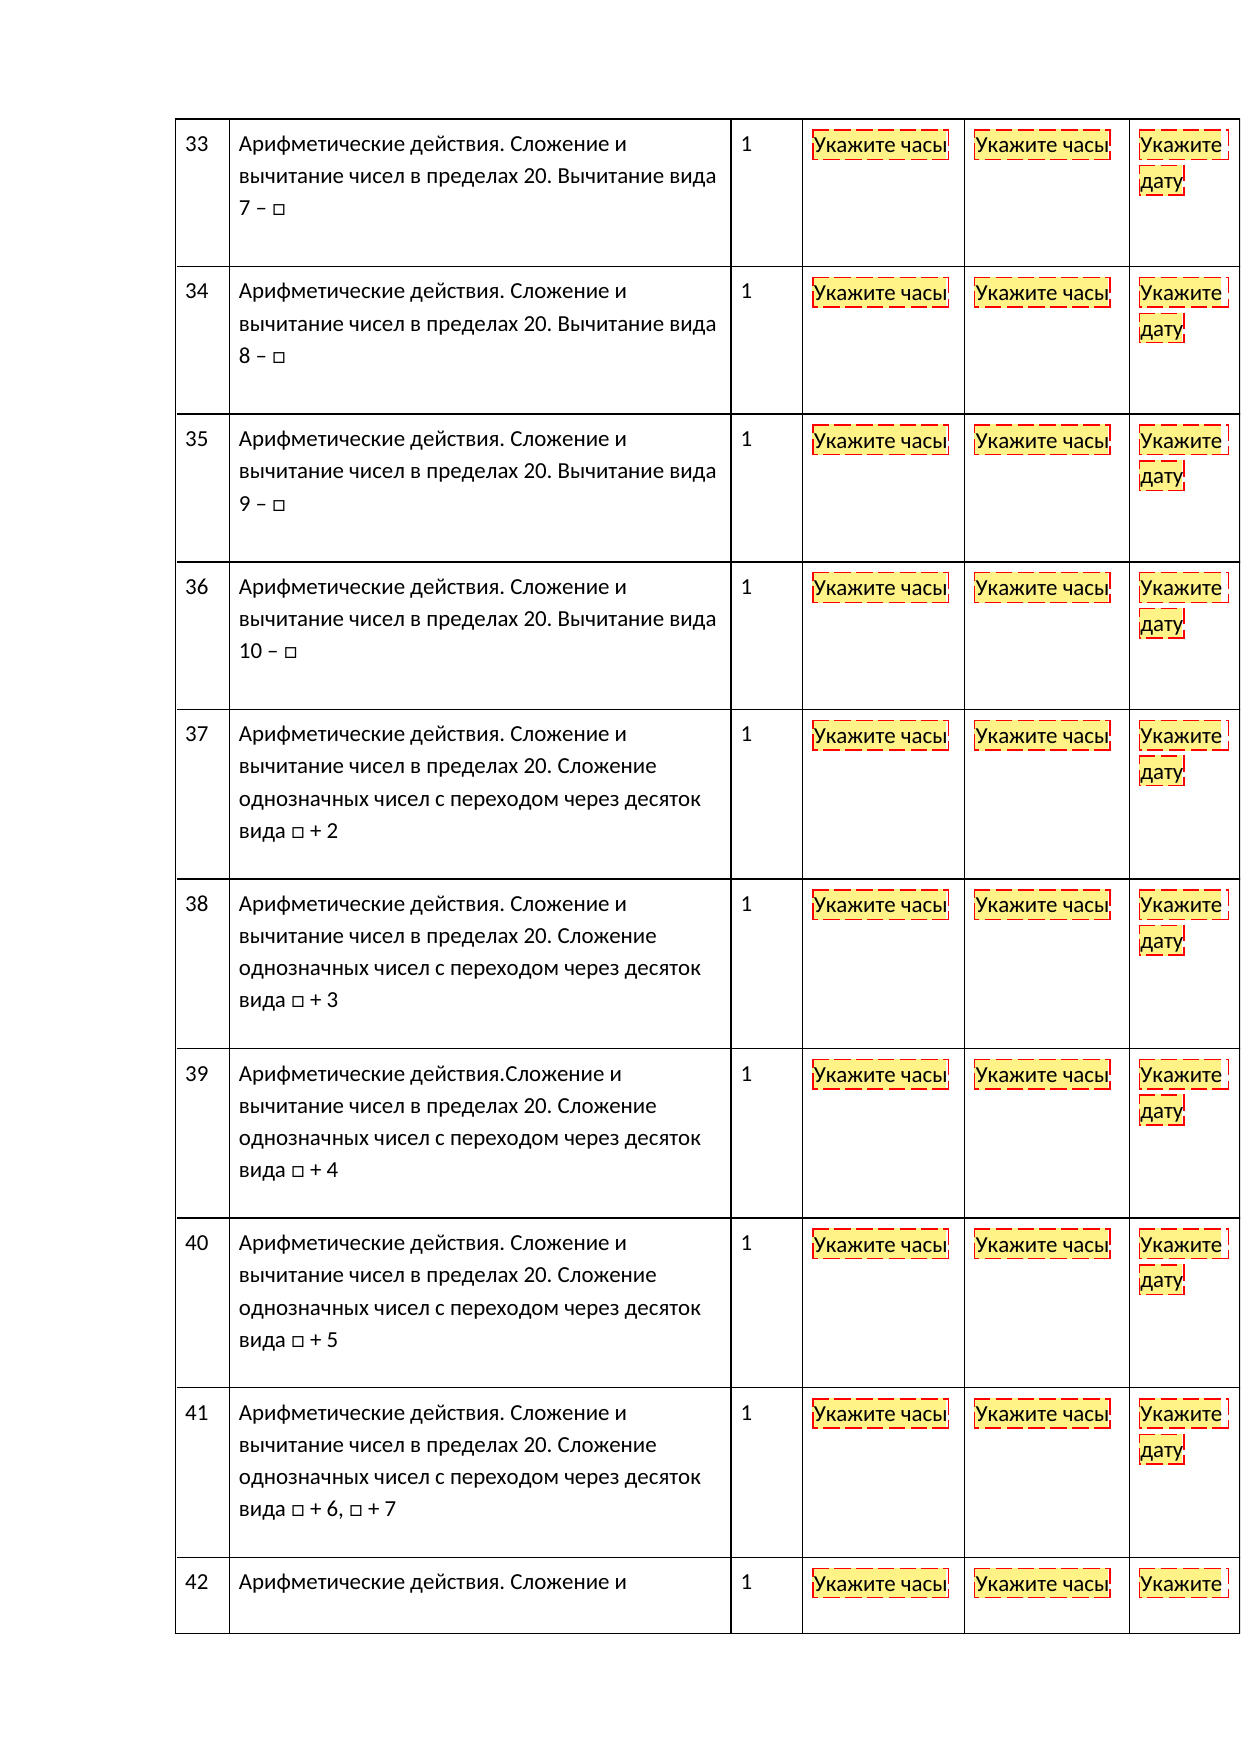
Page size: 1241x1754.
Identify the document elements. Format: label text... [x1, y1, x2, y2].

table_cell Укажите часы [965, 415, 1129, 561]
table_cell Укажите часы [965, 1388, 1129, 1556]
table_cell Арифметические действия. Сложение и вычитание чисел в пределах 20. Вычитание вида 9 – □ [230, 415, 730, 561]
table_cell 1 [732, 120, 802, 266]
table_cell 1 [732, 563, 802, 708]
table_cell 41 [176, 1388, 229, 1556]
table_cell Укажите часы [803, 1049, 964, 1217]
table_cell 1 [732, 1558, 802, 1633]
table_cell Укажите часы [965, 710, 1129, 878]
table_cell Укажите дату [1130, 415, 1239, 561]
table_cell 1 [732, 1219, 802, 1387]
table_cell 1 [732, 1049, 802, 1217]
table_cell Укажите дату [1130, 880, 1239, 1048]
table_cell Укажите дату [1130, 267, 1239, 413]
table_cell 42 [176, 1558, 229, 1633]
table_cell Арифметические действия. Сложение и вычитание чисел в пределах 20. Сложение однозначных чисел с переходом через десяток вида □ + 3 [230, 880, 730, 1048]
table_cell Укажите часы [803, 120, 964, 266]
table_cell Арифметические действия. Сложение и вычитание чисел в пределах 20. Вычитание вида 7 – □ [230, 120, 730, 266]
table_cell Укажите часы [803, 1558, 964, 1633]
table_cell 40 [176, 1218, 229, 1387]
table_cell Укажите дату [1130, 1049, 1239, 1217]
table_cell Укажите часы [803, 710, 964, 878]
table_cell Укажите часы [965, 1049, 1129, 1217]
table_cell 33 [176, 120, 229, 266]
table_cell Укажите дату [1130, 120, 1239, 266]
table_cell Арифметические действия. Сложение и вычитание чисел в пределах 20. Сложение однозначных чисел с переходом через десяток вида □ + 2 [230, 710, 730, 878]
table_cell 38 [176, 879, 229, 1048]
table_cell 35 [176, 414, 229, 561]
table_cell 1 [732, 415, 802, 561]
table_cell 37 [176, 710, 229, 878]
table_cell Укажите часы [965, 1558, 1129, 1633]
table_cell Арифметические действия. Сложение и вычитание чисел в пределах 20. Сложение однозначных чисел с переходом через десяток вида □ + 6, □ + 7 [230, 1388, 730, 1556]
table_cell Укажите часы [803, 415, 964, 561]
table_cell Арифметические действия.Сложение и вычитание чисел в пределах 20. Сложение однозначных чисел с переходом через десяток вида □ + 4 [230, 1049, 730, 1217]
table_cell 1 [732, 880, 802, 1048]
table_cell 39 [176, 1049, 229, 1217]
table_cell Укажите часы [803, 1388, 964, 1556]
table_cell Укажите дату [1130, 1219, 1239, 1387]
table_cell 1 [732, 267, 802, 413]
table_cell Укажите часы [965, 120, 1129, 266]
table_cell Арифметические действия. Сложение и вычитание чисел в пределах 20. Сложение однозначных чисел с переходом через десяток вида □ + 5 [230, 1219, 730, 1387]
table_cell Арифметические действия. Сложение и вычитание чисел в пределах 20. Вычитание вида 8 – □ [230, 267, 730, 413]
table_cell Укажите дату [1130, 563, 1239, 708]
table_cell Арифметические действия. Сложение и вычитание чисел в пределах 20. Вычитание вида 10 – □ [230, 563, 730, 708]
table_cell Укажите часы [965, 1219, 1129, 1387]
table_cell Укажите часы [803, 1219, 964, 1387]
table_cell 36 [176, 562, 229, 708]
table_cell Укажите часы [803, 880, 964, 1048]
table_cell Укажите дату [1130, 1388, 1239, 1556]
table_cell 34 [176, 267, 229, 413]
table_cell Укажите часы [965, 563, 1129, 708]
table_cell Укажите дату [1130, 1558, 1239, 1633]
table_cell Укажите часы [803, 563, 964, 708]
table_cell Укажите часы [965, 880, 1129, 1048]
table_cell Укажите часы [965, 267, 1129, 413]
table_cell Укажите часы [803, 267, 964, 413]
table_cell 1 [732, 710, 802, 878]
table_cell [230, 1558, 730, 1633]
table_cell 1 [732, 1388, 802, 1556]
table_cell Укажите дату [1130, 710, 1239, 878]
